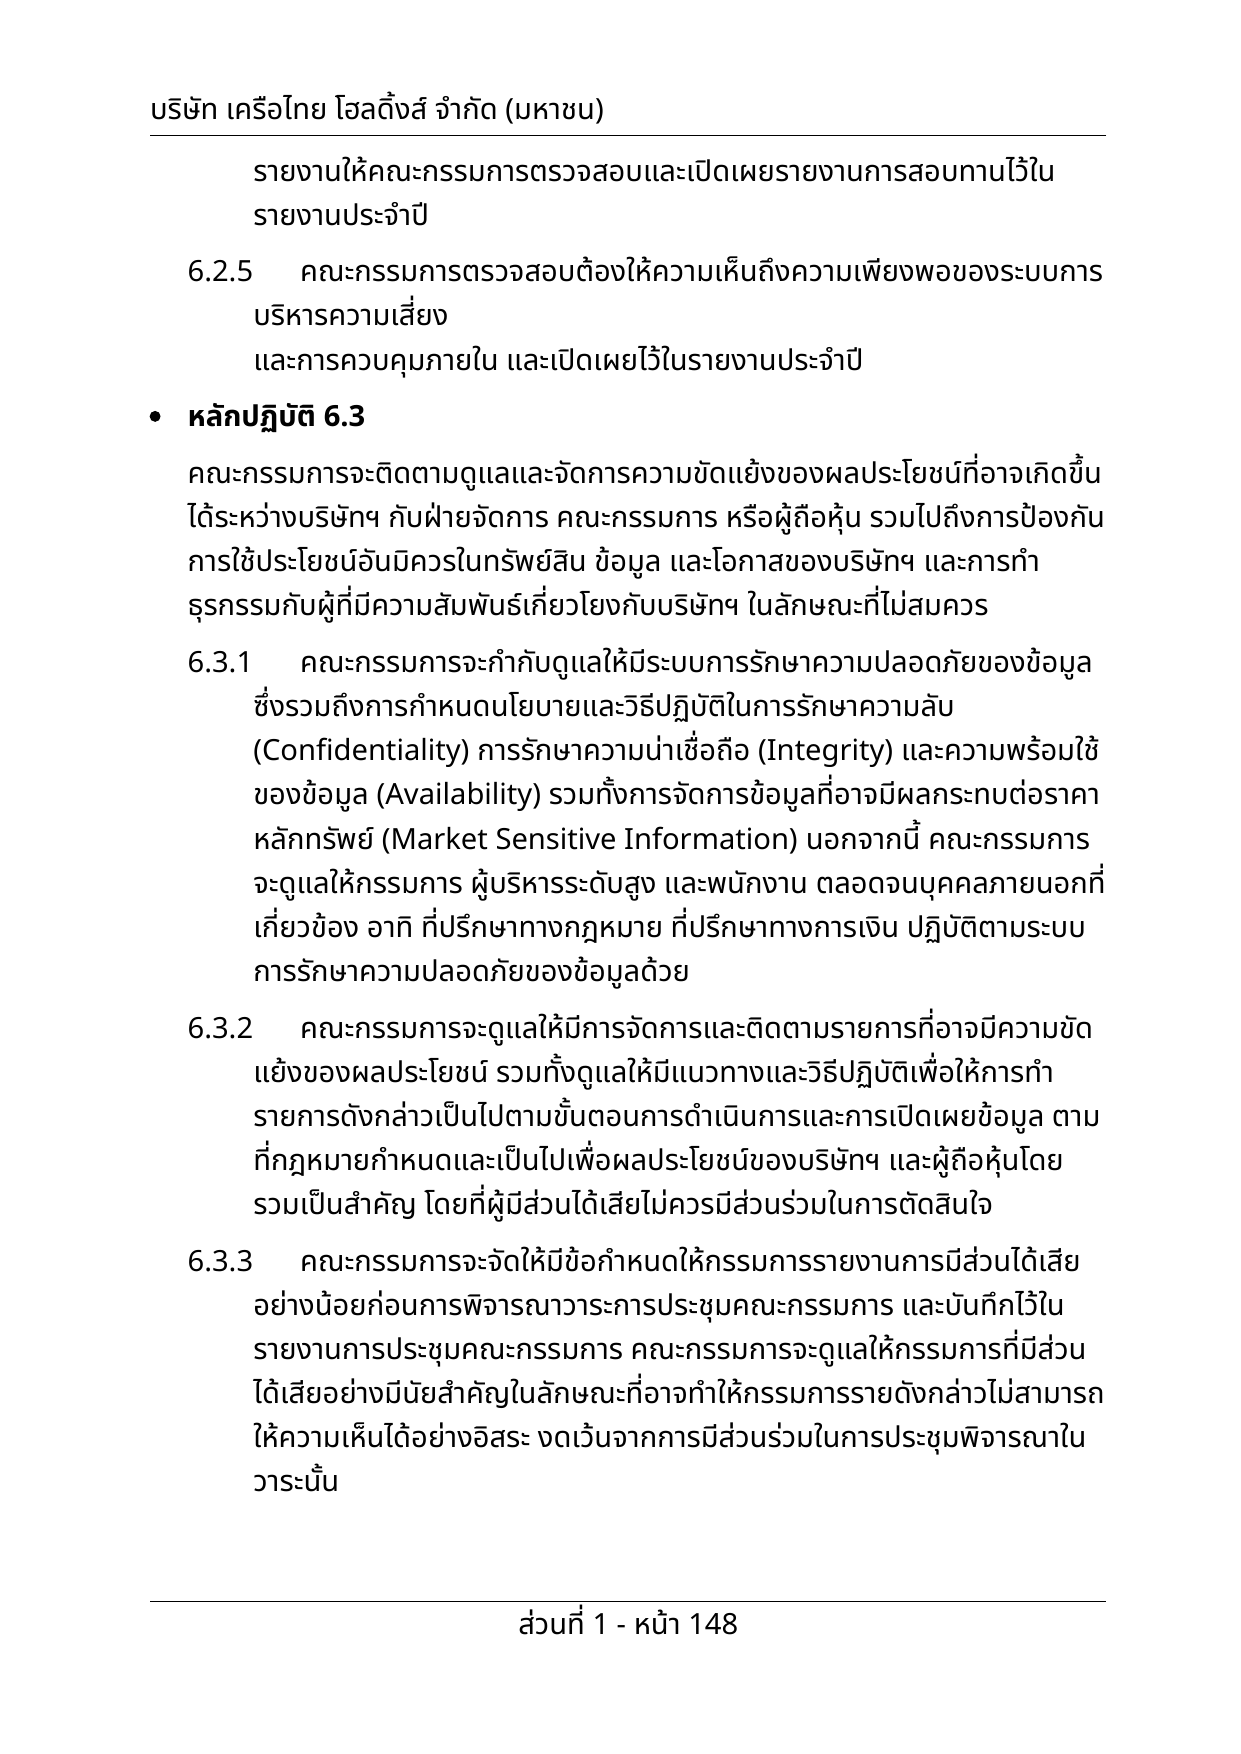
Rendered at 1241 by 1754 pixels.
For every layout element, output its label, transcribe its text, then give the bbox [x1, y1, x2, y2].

list หลักปฏิบัติ 6.3 [150, 396, 1106, 440]
text 6.3.2 คณะกรรมการจะดูแลให้มีการจัดการและติดตามรายการที่อาจมีความขัดแย้งของผลประโยชน์ รวมทั้งดูแลให้มีแนวทางและวิธีปฏิบัติเพื่อให้การทำรายการดังกล่าวเป็นไปตามขั้นตอนการดำเนินการและการเปิดเผยข้อมูล ตามที่กฎหมายกำหนดและเป็นไปเพื่อผลประโยชน์ของบริษัทฯ และผู้ถือหุ้นโดยรวมเป็นสำคัญ โดยที่ผู้มีส่วนได้เสียไม่ควรมีส่วนร่วมในการตัดสินใจ [187, 1007, 1106, 1227]
text 6.3.1 คณะกรรมการจะกำกับดูแลให้มีระบบการรักษาความปลอดภัยของข้อมูล ซึ่งรวมถึงการกำหนดนโยบายและวิธีปฏิบัติในการรักษาความลับ (Confidentiality) การรักษาความน่าเชื่อถือ (Integrity) และความพร้อมใช้ของข้อมูล (Availability) รวมทั้งการจัดการข้อมูลที่อาจมีผลกระทบต่อราคาหลักทรัพย์ (Market Sensitive Information) นอกจากนี้ คณะกรรมการจะดูแลให้กรรมการ ผู้บริหารระดับสูง และพนักงาน ตลอดจนบุคคลภายนอกที่เกี่ยวข้อง อาทิ ที่ปรึกษาทางกฎหมาย ที่ปรึกษาทางการเงิน ปฏิบัติตามระบบการรักษาความปลอดภัยของข้อมูลด้วย [187, 641, 1106, 994]
text คณะกรรมการจะติดตามดูแลและจัดการความขัดแย้งของผลประโยชน์ที่อาจเกิดขึ้นได้ระหว่างบริษัทฯ กับฝ่ายจัดการ คณะกรรมการ หรือผู้ถือหุ้น รวมไปถึงการป้องกันการใช้ประโยชน์อันมิควรในทรัพย์สิน ข้อมูล และโอกาสของบริษัทฯ และการทำธุรกรรมกับผู้ที่มีความสัมพันธ์เกี่ยวโยงกับบริษัทฯ ในลักษณะที่ไม่สมควร [187, 452, 1106, 628]
text 6.2.5 คณะกรรมการตรวจสอบต้องให้ความเห็นถึงความเพียงพอของระบบการบริหารความเสี่ยง และการควบคุมภายใน และเปิดเผยไว้ในรายงานประจำปี [187, 251, 1106, 383]
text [187, 150, 1106, 238]
text 6.3.3 คณะกรรมการจะจัดให้มีข้อกำหนดให้กรรมการรายงานการมีส่วนได้เสียอย่างน้อยก่อนการพิจารณาวาระการประชุมคณะกรรมการ และบันทึกไว้ในรายงานการประชุมคณะกรรมการ คณะกรรมการจะดูแลให้กรรมการที่มีส่วนได้เสียอย่างมีนัยสำคัญในลักษณะที่อาจทำให้กรรมการรายดังกล่าวไม่สามารถให้ความเห็นได้อย่างอิสระ งดเว้นจากการมีส่วนร่วมในการประชุมพิจารณาในวาระนั้น [187, 1240, 1106, 1504]
